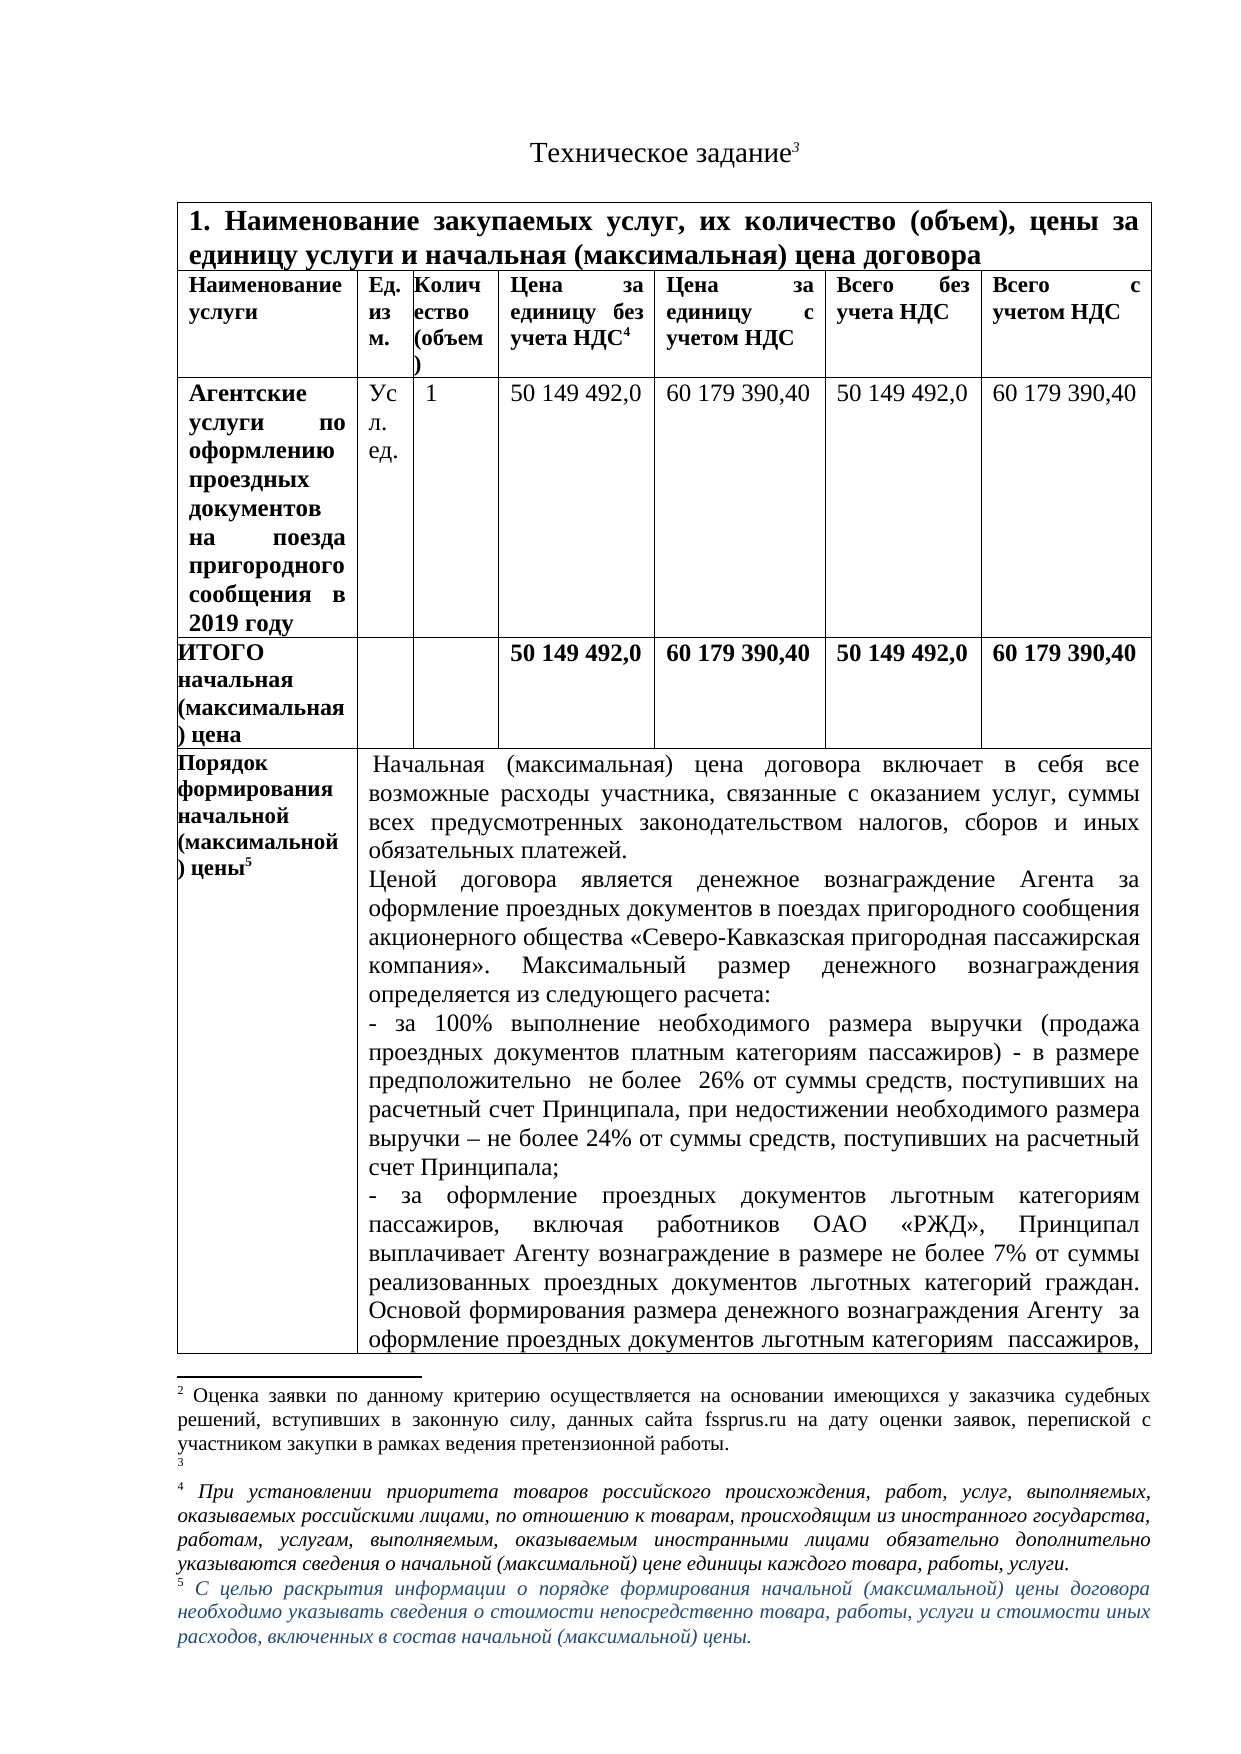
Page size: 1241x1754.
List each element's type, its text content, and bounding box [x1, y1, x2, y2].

table_cell Всего с учетом НДС [982, 271, 1151, 377]
table_cell ИТОГО начальная (максимальная) цена [178, 638, 357, 748]
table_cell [178, 749, 357, 1353]
table_cell 50 149 492,0 [826, 378, 981, 637]
table_cell Ед.изм. [358, 271, 413, 377]
table_cell 60 179 390,40 [655, 638, 825, 748]
table_cell Всего без учета НДС [826, 271, 981, 377]
text Техническое задание [177, 135, 1152, 169]
table_cell [414, 638, 498, 748]
table_cell 50 149 492,0 [499, 638, 654, 748]
table_cell [358, 638, 413, 748]
table_cell Цена за единицу с учетом НДС [655, 271, 825, 377]
table_cell Наименование услуги [178, 271, 357, 377]
table_cell Агентские услуги по оформлению проездных документов на поезда пригородного сообщения в 2019 году [178, 378, 357, 637]
table_cell 1 [414, 378, 498, 637]
table_cell 60 179 390,40 [655, 378, 825, 637]
table_cell 60 179 390,40 [982, 378, 1151, 637]
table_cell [358, 749, 1151, 1353]
table_cell Цена за единицу без учета НДС [499, 271, 654, 377]
table_header 1. Наименование закупаемых услуг, их количество (объем), цены за единицу услуги и начальная (максимальная) цена договора [178, 203, 1151, 270]
table_cell 50 149 492,0 [499, 378, 654, 637]
table_cell 60 179 390,40 [982, 638, 1151, 748]
table_cell Усл. ед. [358, 378, 413, 637]
table_cell Количество (объем) [414, 271, 498, 377]
table_cell 50 149 492,0 [826, 638, 981, 748]
